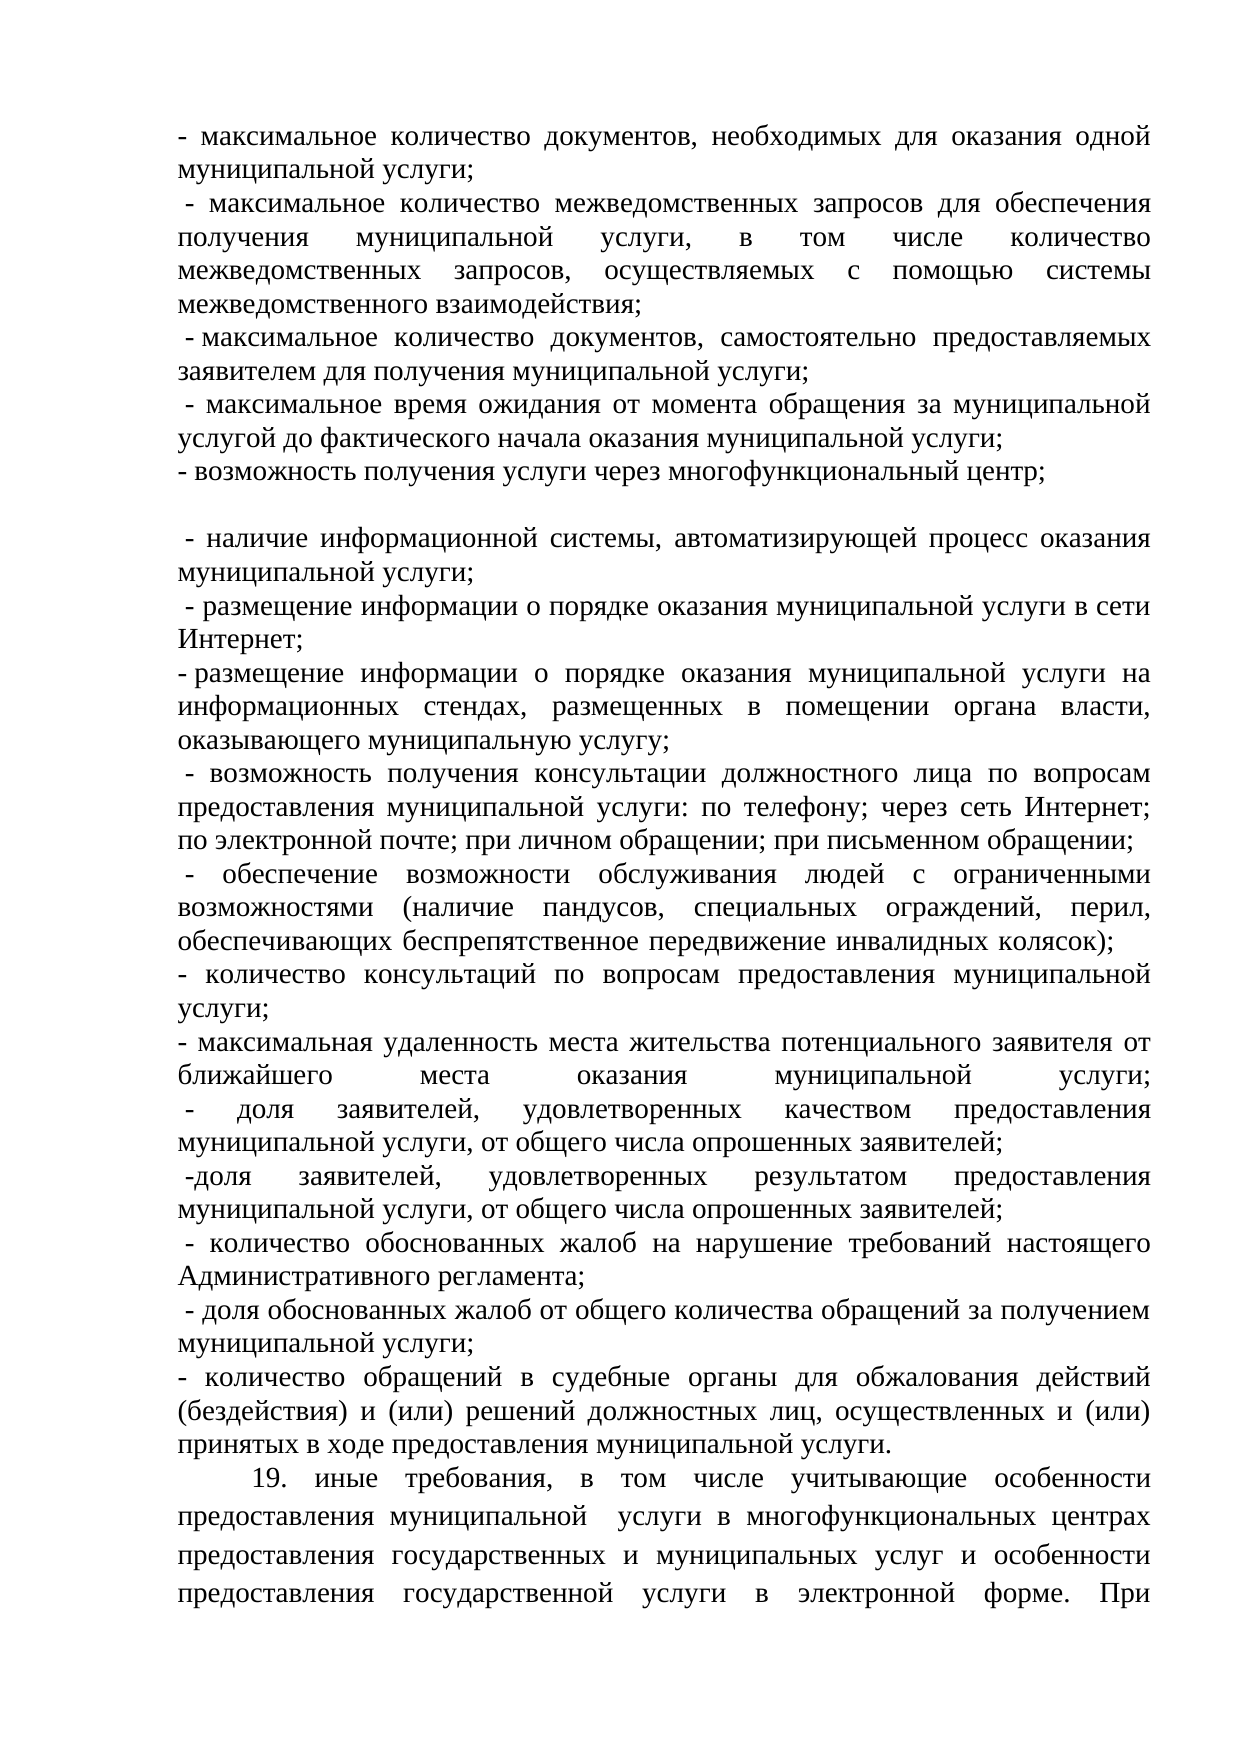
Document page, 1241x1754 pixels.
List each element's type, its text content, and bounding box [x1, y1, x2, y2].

text - максимальное количество межведомственных запросов для обеспечения получения муниципальной услуги, в том числе количество межведомственных запросов, осуществляемых с помощью системы межведомственного взаимодействия; [177, 185, 1152, 319]
text - максимальное количество документов, необходимых для оказания одной муниципальной услуги; [177, 118, 1152, 185]
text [177, 1460, 1152, 1609]
text - максимальное время ожидания от момента обращения за муниципальной услугой до фактического начала оказания муниципальной услуги; [177, 386, 1152, 453]
text - обеспечение возможности обслуживания людей с ограниченными возможностями (наличие пандусов, специальных ограждений, перил, обеспечивающих беспрепятственное передвижение инвалидных колясок); - количество консультаций по вопросам предоставления муниципальной услуги; - максимальная удаленность места жительства потенциального заявителя от ближайшего места оказания муниципальной услуги; - доля заявителей, удовлетворенных качеством предоставления муниципальной услуги, от общего числа опрошенных заявителей; [177, 856, 1152, 1158]
text - максимальное количество документов, самостоятельно предоставляемых заявителем для получения муниципальной услуги; [177, 319, 1152, 386]
text - размещение информации о порядке оказания муниципальной услуги на информационных стендах, размещенных в помещении органа власти, оказывающего муниципальную услугу; [177, 655, 1152, 755]
text - размещение информации о порядке оказания муниципальной услуги в сети Интернет; [177, 588, 1152, 655]
text - возможность получения услуги через многофункциональный центр; [177, 453, 1152, 487]
text -доля заявителей, удовлетворенных результатом предоставления муниципальной услуги, от общего числа опрошенных заявителей; [177, 1158, 1152, 1225]
text - возможность получения консультации должностного лица по вопросам предоставления муниципальной услуги: по телефону; через сеть Интернет; по электронной почте; при личном обращении; при письменном обращении; [177, 755, 1152, 856]
text - доля обоснованных жалоб от общего количества обращений за получением муниципальной услуги; [177, 1292, 1152, 1359]
text - наличие информационной системы, автоматизирующей процесс оказания муниципальной услуги; [177, 487, 1152, 588]
text - количество обоснованных жалоб на нарушение требований настоящего Административного регламента; [177, 1225, 1152, 1292]
text - количество обращений в судебные органы для обжалования действий (бездействия) и (или) решений должностных лиц, осуществленных и (или) принятых в ходе предоставления муниципальной услуги. [177, 1359, 1152, 1460]
